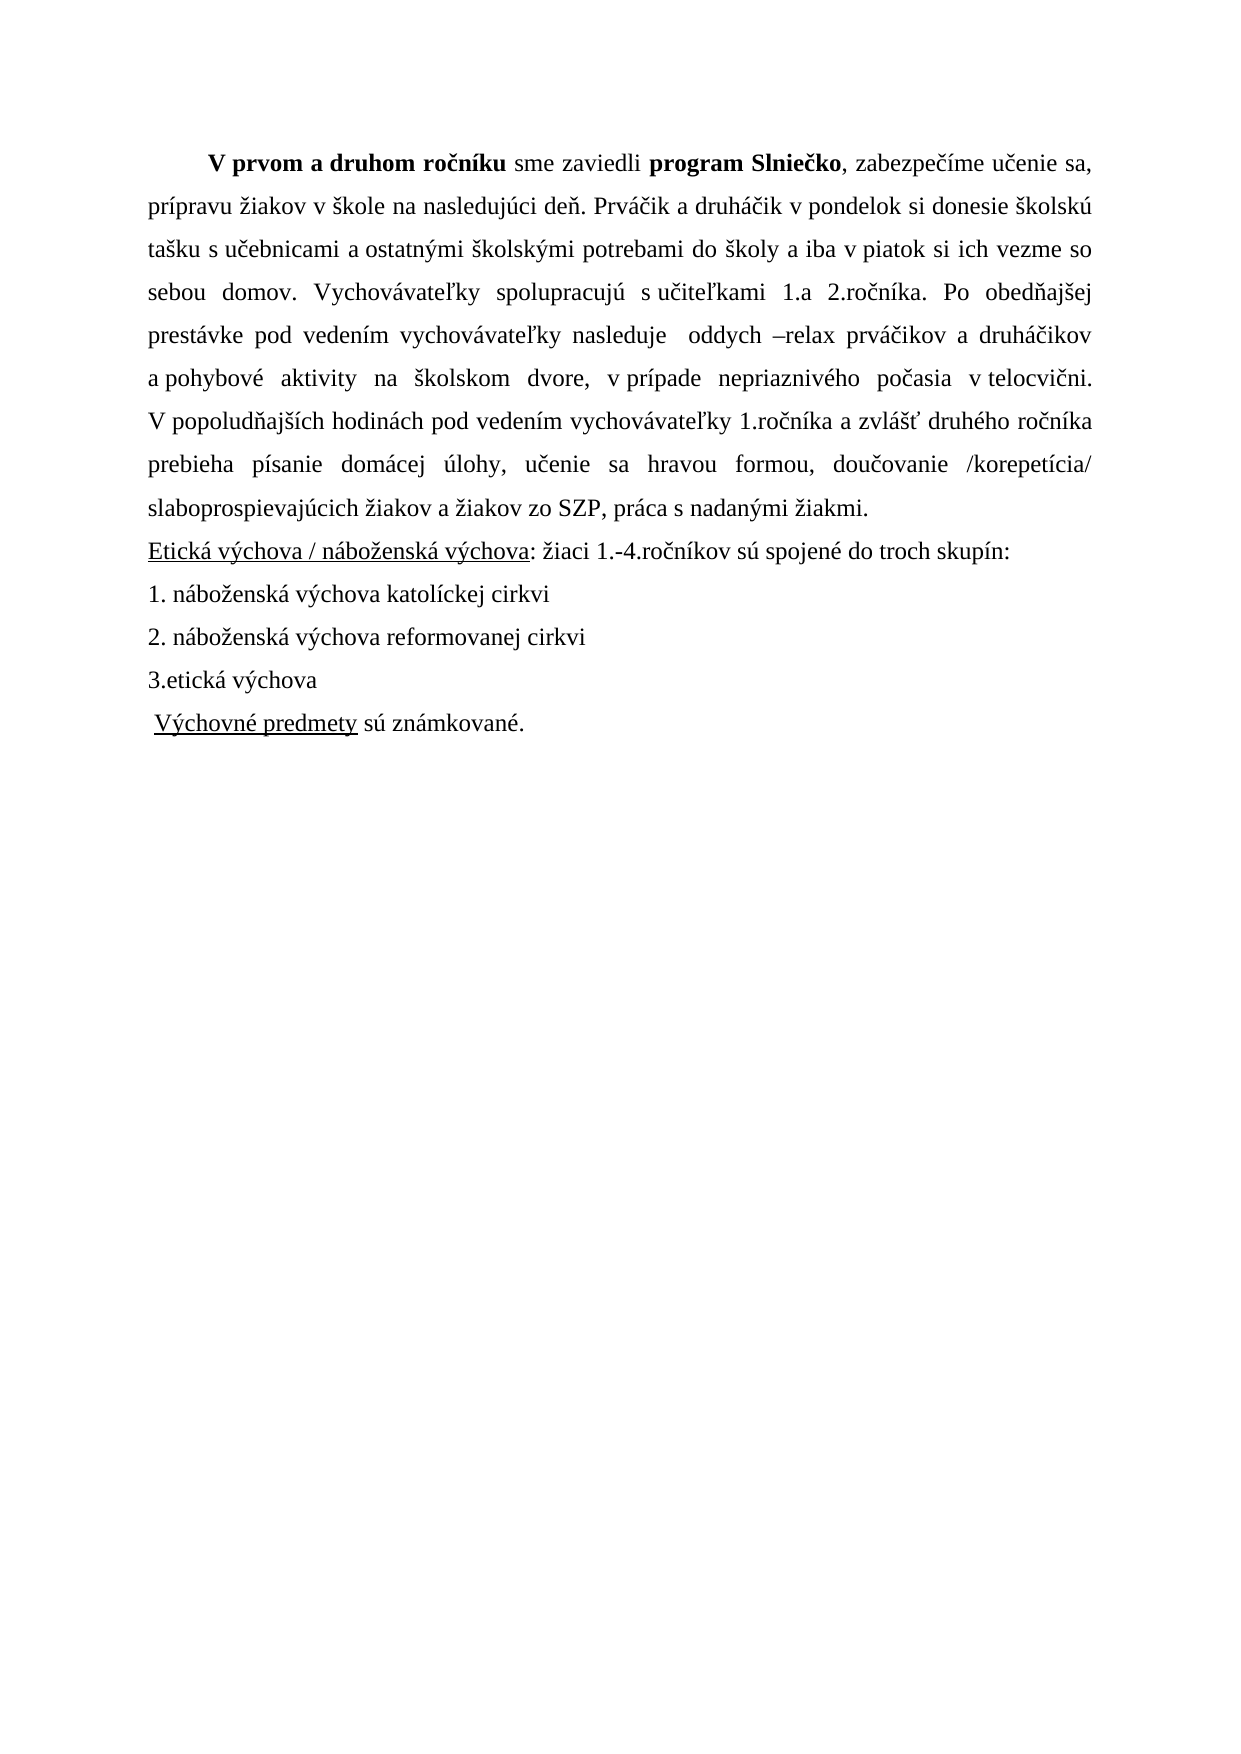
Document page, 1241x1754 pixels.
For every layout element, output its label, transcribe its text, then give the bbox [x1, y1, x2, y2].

text Etická výchova / náboženská výchova: žiaci 1.-4.ročníkov sú spojené do troch skupín: [148, 536, 1093, 564]
text V prvom a druhom ročníku sme zaviedli program Slniečko, zabezpečíme učenie sa, prípravu žiakov v škole na nasledujúci deň. Prváčik a druháčik v pondelok si donesie školskú tašku s učebnicami a ostatnými školskými potrebami do školy a iba v piatok si ich vezme so sebou domov. Vychovávateľky spolupracujú s učiteľkami 1.a 2.ročníka. Po obedňajšej prestávke pod vedením vychovávateľky nasleduje oddych –relax prváčikov a druháčikov a pohybové aktivity na školskom dvore, v prípade nepriaznivého počasia v telocvični. V popoludňajších hodinách pod vedením vychovávateľky 1.ročníka a zvlášť druhého ročníka prebieha písanie domácej úlohy, učenie sa hravou formou, doučovanie /korepetícia/ slaboprospievajúcich žiakov a žiakov zo SZP, práca s nadanými žiakmi. [148, 148, 1093, 521]
text 3.etická výchova [148, 665, 1093, 694]
text 1. náboženská výchova katolíckej cirkvi [148, 579, 1093, 608]
text 2. náboženská výchova reformovanej cirkvi [148, 622, 1093, 651]
text Výchovné predmety sú známkované. [148, 708, 1093, 737]
